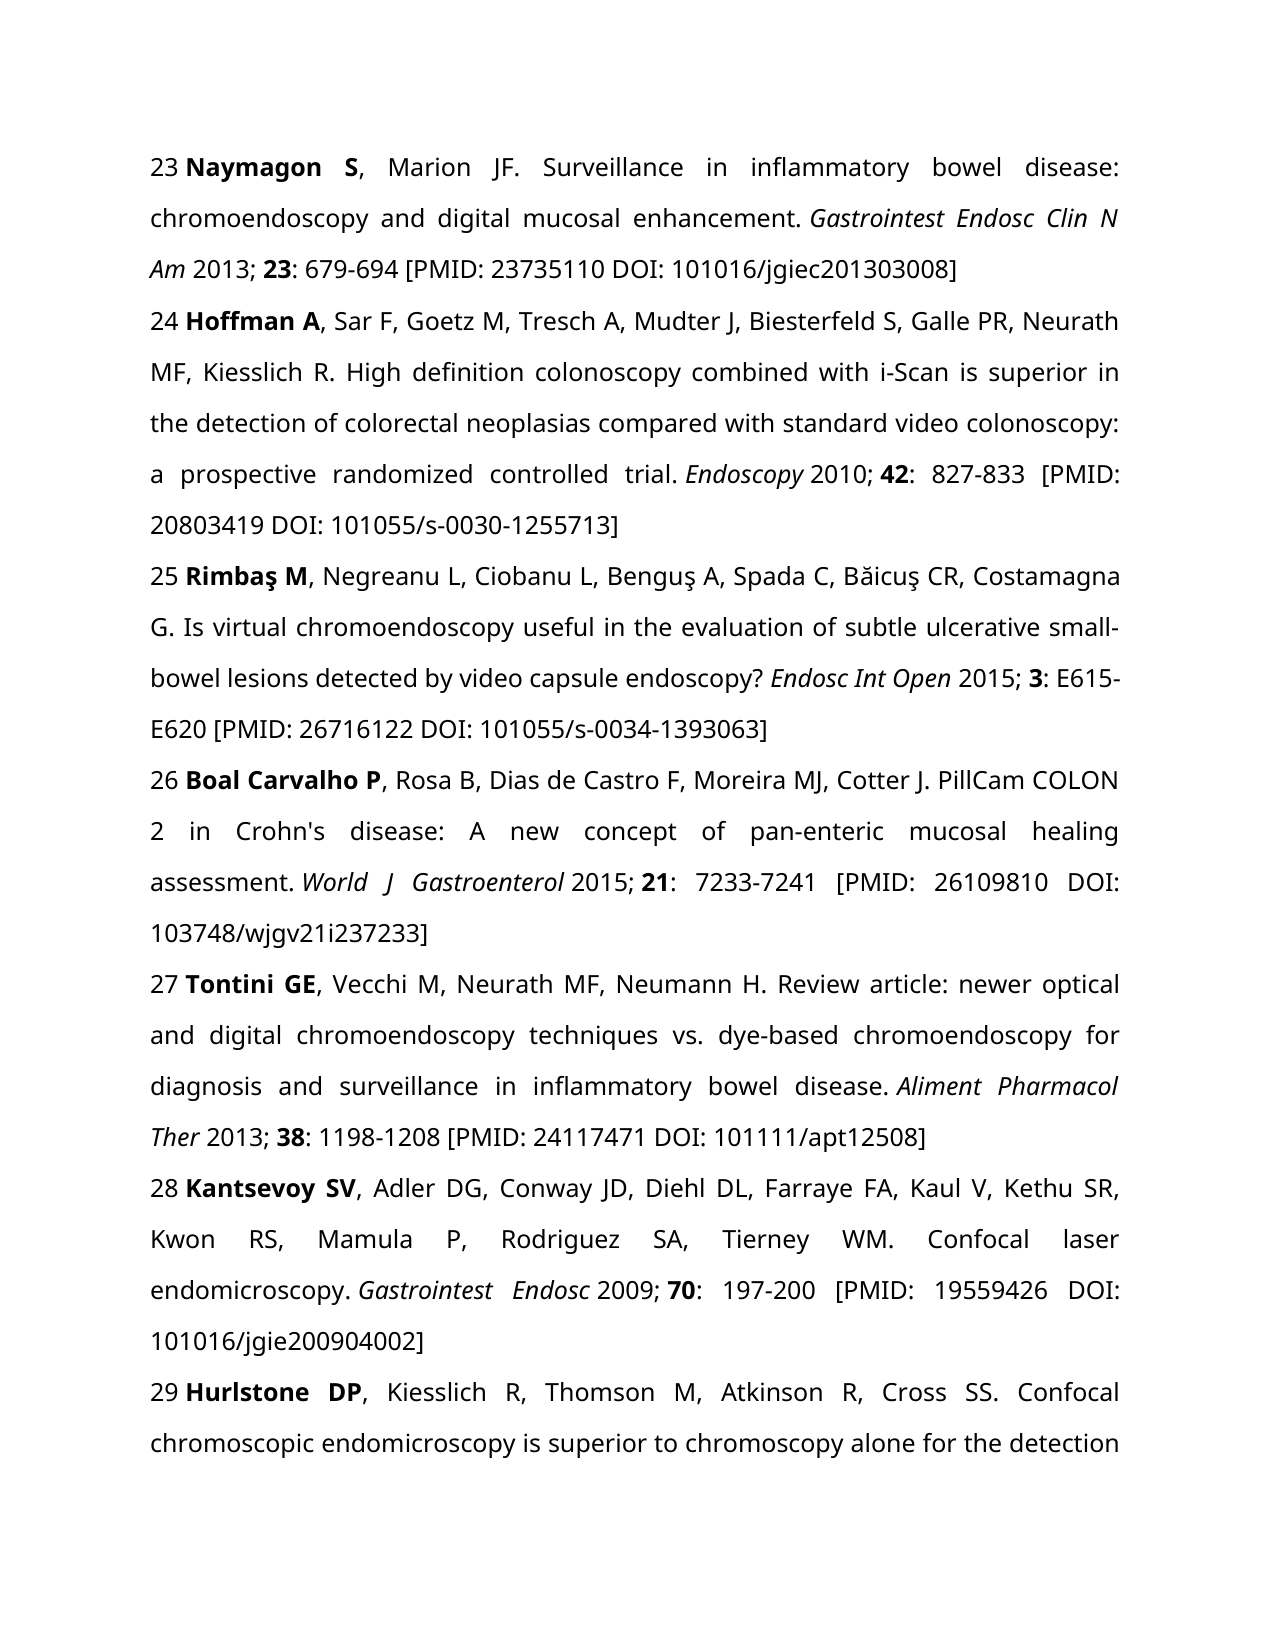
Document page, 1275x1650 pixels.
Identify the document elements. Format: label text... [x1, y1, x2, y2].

text 28 Kantsevoy SV, Adler DG, Conway JD, Diehl DL, Farraye FA, Kaul V, Kethu SR, Kwon RS, Mamula P, Rodriguez SA, Tierney WM. Confocal laser endomicroscopy. Gastrointest Endosc 2009; 70: 197-200 [PMID: 19559426 DOI: 101016/jgie200904002] [150, 1171, 1121, 1358]
text 27 Tontini GE, Vecchi M, Neurath MF, Neumann H. Review article: newer optical and digital chromoendoscopy techniques vs. dye-based chromoendoscopy for diagnosis and surveillance in inflammatory bowel disease. Aliment Pharmacol Ther 2013; 38: 1198-1208 [PMID: 24117471 DOI: 101111/apt12508] [150, 967, 1121, 1154]
text 26 Boal Carvalho P, Rosa B, Dias de Castro F, Moreira MJ, Cotter J. PillCam COLON 2 in Crohn's disease: A new concept of pan-enteric mucosal healing assessment. World J Gastroenterol 2015; 21: 7233-7241 [PMID: 26109810 DOI: 103748/wjgv21i237233] [150, 762, 1121, 950]
text 24 Hoffman A, Sar F, Goetz M, Tresch A, Mudter J, Biesterfeld S, Galle PR, Neurath MF, Kiesslich R. High definition colonoscopy combined with i-Scan is superior in the detection of colorectal neoplasias compared with standard video colonoscopy: a prospective randomized controlled trial. Endoscopy 2010; 42: 827-833 [PMID: 20803419 DOI: 101055/s-0030-1255713] [150, 303, 1121, 541]
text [150, 1375, 1121, 1460]
text 23 Naymagon S, Marion JF. Surveillance in inflammatory bowel disease: chromoendoscopy and digital mucosal enhancement. Gastrointest Endosc Clin N Am 2013; 23: 679-694 [PMID: 23735110 DOI: 101016/jgiec201303008] [150, 150, 1121, 286]
text 25 Rimbaş M, Negreanu L, Ciobanu L, Benguş A, Spada C, Băicuş CR, Costamagna G. Is virtual chromoendoscopy useful in the evaluation of subtle ulcerative small-bowel lesions detected by video capsule endoscopy? Endosc Int Open 2015; 3: E615-E620 [PMID: 26716122 DOI: 101055/s-0034-1393063] [150, 558, 1121, 746]
